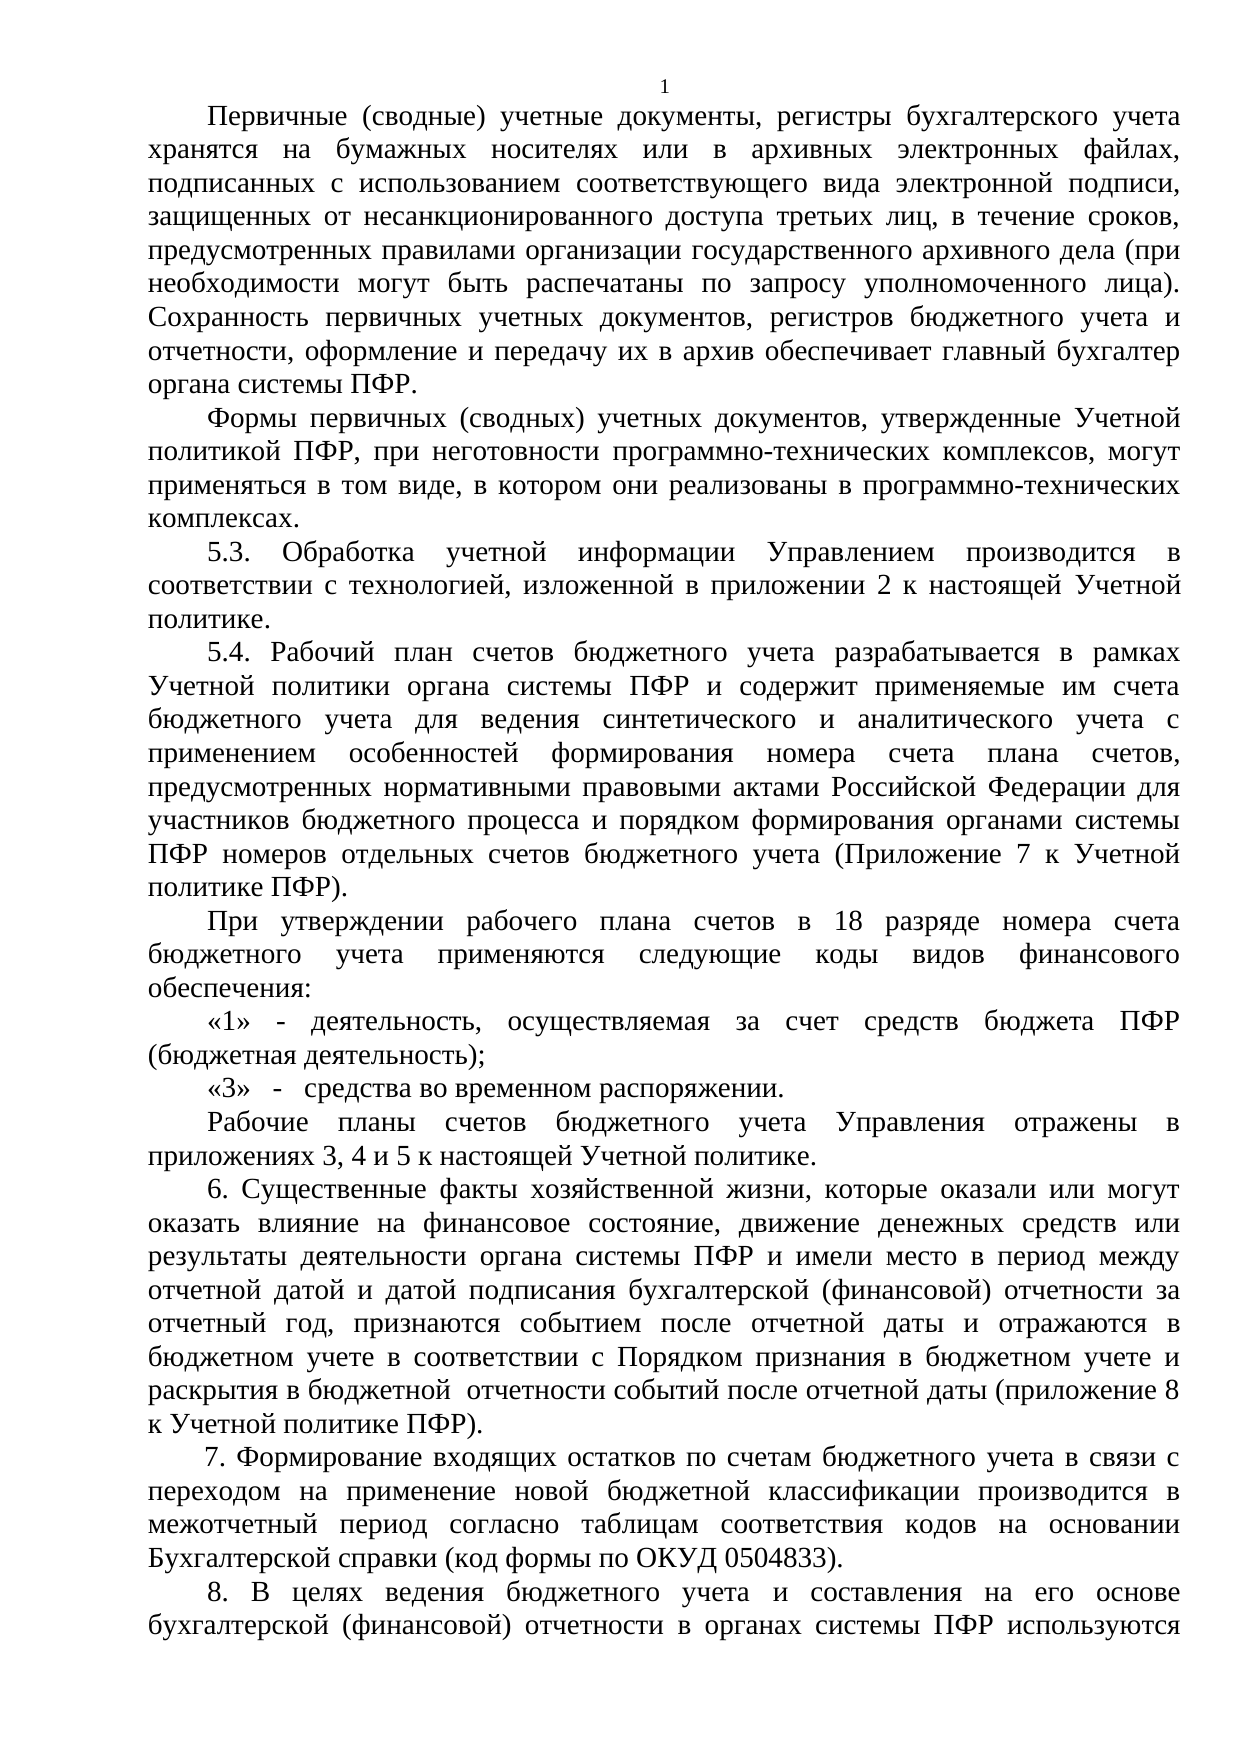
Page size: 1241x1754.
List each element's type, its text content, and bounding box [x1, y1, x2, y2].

text Формы первичных (сводных) учетных документов, утвержденные Учетной политикой ПФР, при неготовности программно-технических комплексов, могут применяться в том виде, в котором они реализованы в программно-технических комплексах. [148, 400, 1181, 534]
text 5.3. Обработка учетной информации Управлением производится в соответствии с технологией, изложенной в приложении 2 к настоящей Учетной политике. [148, 534, 1181, 634]
text «1» - деятельность, осуществляемая за счет средств бюджета ПФР (бюджетная деятельность); [148, 1003, 1181, 1071]
text Первичные (сводные) учетные документы, регистры бухгалтерского учета хранятся на бумажных носителях или в архивных электронных файлах, подписанных с использованием соответствующего вида электронной подписи, защищенных от несанкционированного доступа третьих лиц, в течение сроков, предусмотренных правилами организации государственного архивного дела (при необходимости могут быть распечатаны по запросу уполномоченного лица). Сохранность первичных учетных документов, регистров бюджетного учета и отчетности, оформление и передачу их в архив обеспечивает главный бухгалтер органа системы ПФР. [148, 98, 1181, 400]
text 6. Существенные факты хозяйственной жизни, которые оказали или могут оказать влияние на финансовое состояние, движение денежных средств или результаты деятельности органа системы ПФР и имели место в период между отчетной датой и датой подписания бухгалтерской (финансовой) отчетности за отчетный год, признаются событием после отчетной даты и отражаются в бюджетном учете в соответствии с Порядком признания в бюджетном учете и раскрытия в бюджетной отчетности событий после отчетной даты (приложение 8 к Учетной политике ПФР). [148, 1171, 1181, 1439]
text Рабочие планы счетов бюджетного учета Управления отражены в приложениях 3, 4 и 5 к настоящей Учетной политике. [148, 1104, 1181, 1171]
text При утверждении рабочего плана счетов в 18 разряде номера счета бюджетного учета применяются следующие коды видов финансового обеспечения: [148, 903, 1181, 1003]
text 7. Формирование входящих остатков по счетам бюджетного учета в связи с переходом на применение новой бюджетной классификации производится в межотчетный период согласно таблицам соответствия кодов на основании Бухгалтерской справки (код формы по ОКУД 0504833). [148, 1439, 1181, 1574]
text «3» - средства во временном распоряжении. [148, 1071, 1181, 1104]
text 5.4. Рабочий план счетов бюджетного учета разрабатывается в рамках Учетной политики органа системы ПФР и содержит применяемые им счета бюджетного учета для ведения синтетического и аналитического учета с применением особенностей формирования номера счета плана счетов, предусмотренных нормативными правовыми актами Российской Федерации для участников бюджетного процесса и порядком формирования органами системы ПФР номеров отдельных счетов бюджетного учета (Приложение 7 к Учетной политике ПФР). [148, 634, 1181, 903]
